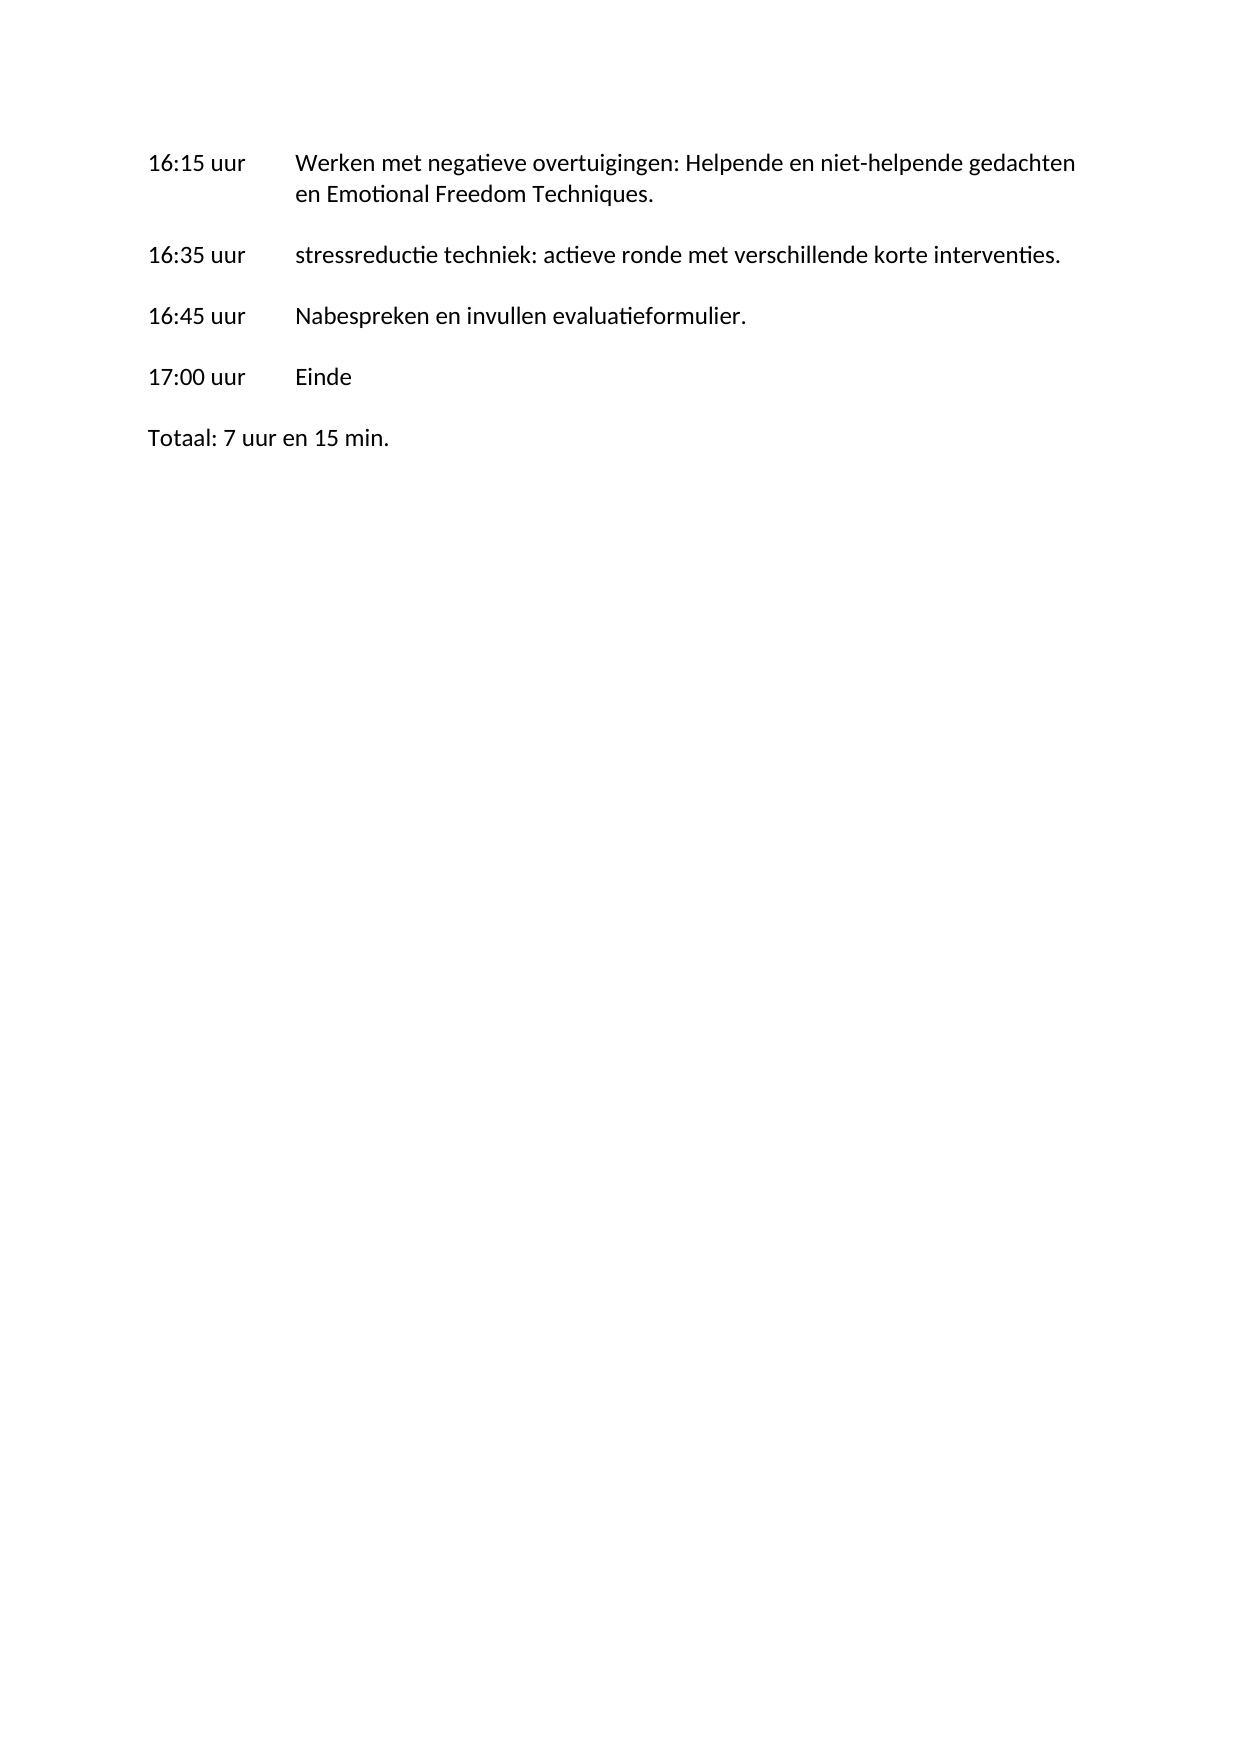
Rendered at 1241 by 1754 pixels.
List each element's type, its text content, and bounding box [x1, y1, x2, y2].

text 17:00 uur Einde [148, 361, 1093, 392]
text 16:15 uur Werken met negatieve overtuigingen: Helpende en niet-helpende gedachten en Emotional Freedom Techniques. [148, 148, 1093, 209]
text 16:45 uur Nabespreken en invullen evaluatieformulier. [148, 300, 1093, 331]
text 16:35 uur stressreductie techniek: actieve ronde met verschillende korte interventies. [148, 239, 1093, 270]
text Totaal: 7 uur en 15 min. [148, 422, 1093, 453]
